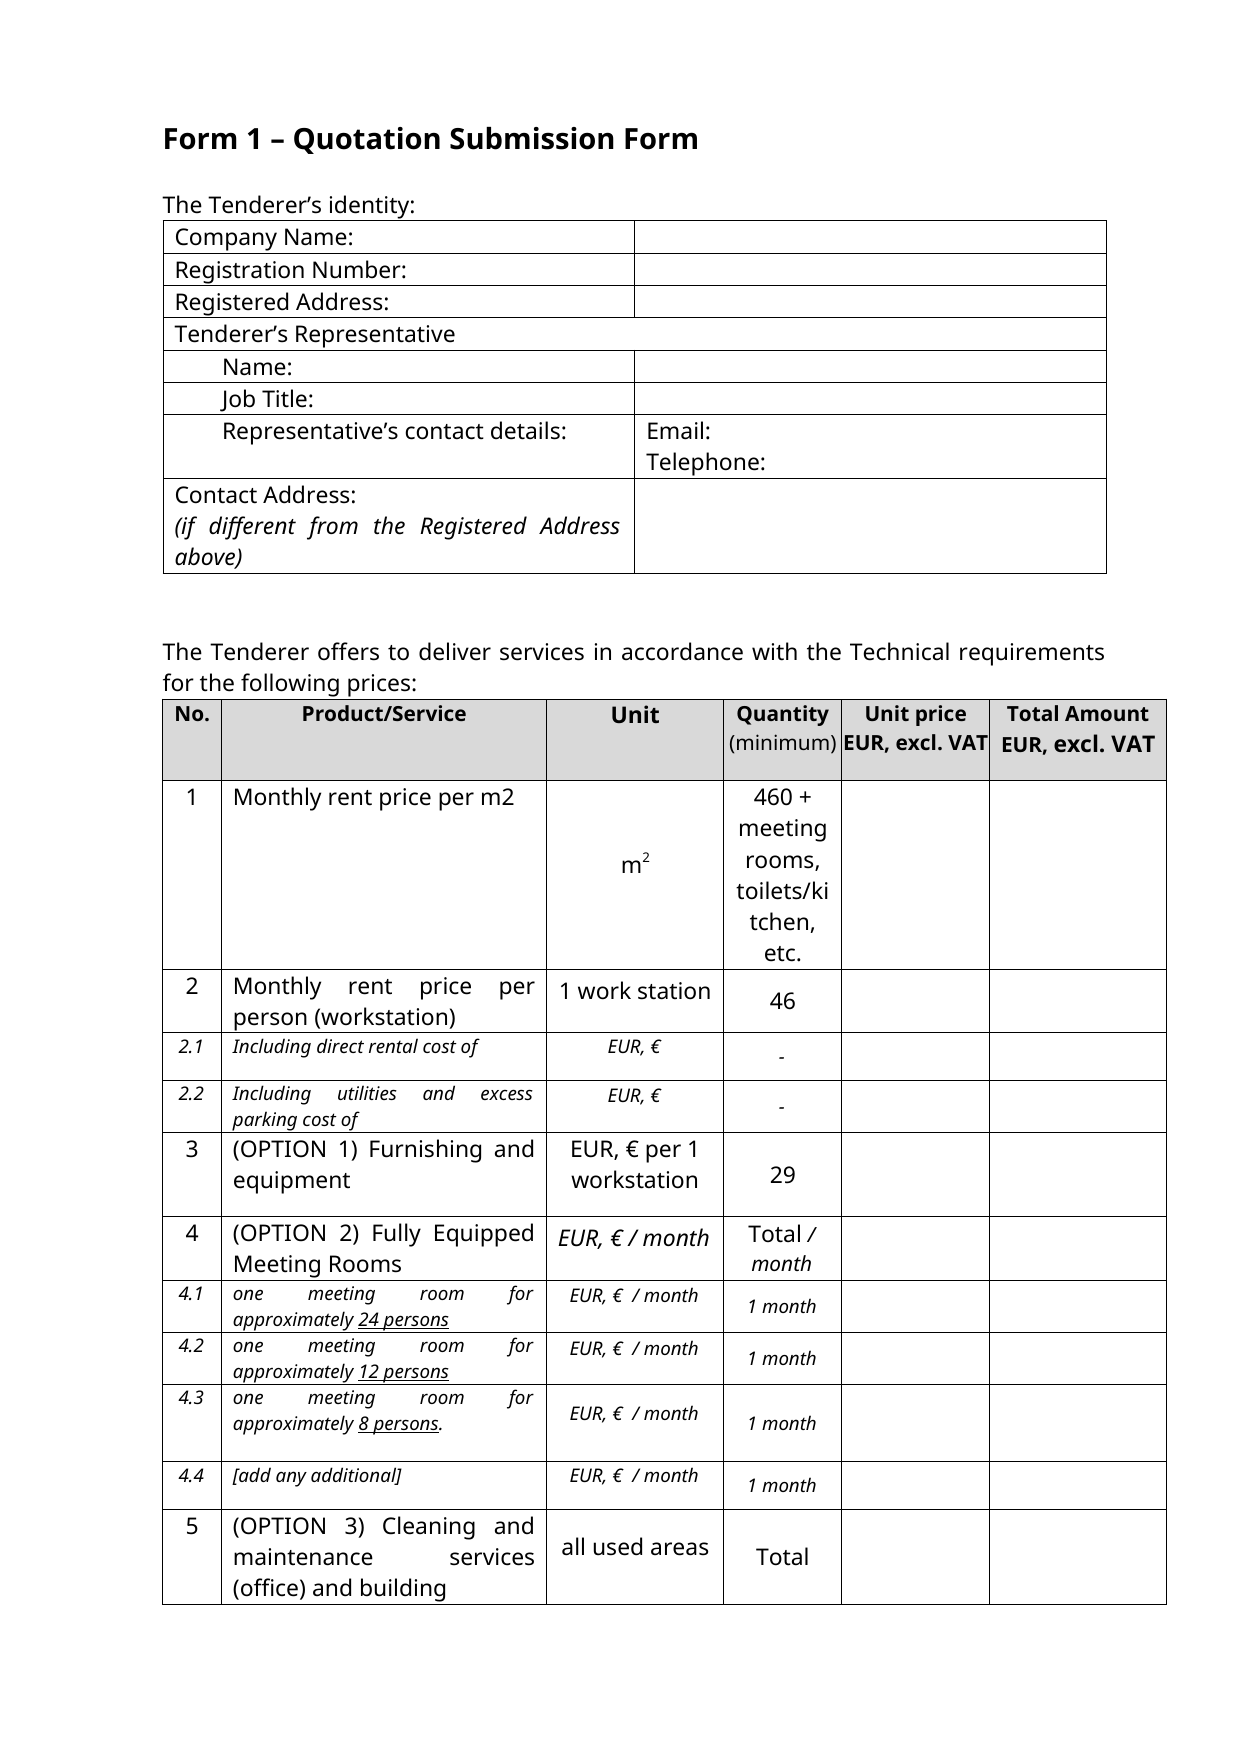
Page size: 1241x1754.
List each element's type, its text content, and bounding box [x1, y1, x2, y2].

table_cell [635, 479, 1106, 572]
table_cell [990, 781, 1166, 968]
table_cell (OPTION 2) Fully Equipped Meeting Rooms [222, 1217, 546, 1279]
table_cell Registered Address: [164, 286, 634, 317]
table_cell Contact Address: (if different from the Registered Address above) [164, 479, 634, 572]
table_header [635, 221, 1106, 253]
table_cell [635, 383, 1106, 414]
text The Tenderer offers to deliver services in accordance with the Technical requirements for the following prices: [162, 636, 1107, 698]
table_cell Job Title: [164, 383, 634, 414]
table_cell Total [724, 1510, 841, 1603]
table_cell 1 month [724, 1462, 841, 1509]
table_cell [842, 1510, 989, 1603]
table_cell EUR, € / month [547, 1281, 723, 1332]
table_cell EUR, € per 1 workstation [547, 1133, 723, 1216]
table_cell Including direct rental cost of [222, 1033, 546, 1079]
table_cell 1 work station [547, 970, 723, 1032]
table_cell one meeting room for approximately 8 persons. [222, 1385, 546, 1461]
table_cell [990, 1510, 1166, 1603]
table_cell 1 month [724, 1281, 841, 1332]
table_cell [990, 1081, 1166, 1132]
table_cell [842, 970, 989, 1032]
table_cell 4.1 [163, 1281, 221, 1332]
table_header Unit price EUR, excl. VAT [842, 700, 989, 780]
table_cell EUR, € [547, 1033, 723, 1079]
table_header Quantity (minimum) [724, 700, 841, 780]
table_cell Name: [164, 351, 634, 382]
table_cell [842, 1217, 989, 1279]
table_cell [842, 1133, 989, 1216]
table_cell 2 [163, 970, 221, 1032]
table_cell EUR, € / month [547, 1217, 723, 1279]
table_cell m2 [547, 781, 723, 968]
table_header Total Amount EUR, excl. VAT [990, 700, 1166, 780]
table_cell [842, 781, 989, 968]
table_cell EUR, € [547, 1081, 723, 1132]
table_cell (OPTION 3) Cleaning and maintenance services (office) and building [222, 1510, 546, 1603]
table_cell 1 [163, 781, 221, 968]
table_cell Monthly rent price per person (workstation) [222, 970, 546, 1032]
table_cell EUR, € / month [547, 1333, 723, 1384]
table_cell [635, 286, 1106, 317]
table_cell 4 [163, 1217, 221, 1279]
table_cell 3 [163, 1133, 221, 1216]
table_cell 1 month [724, 1385, 841, 1461]
table_cell [635, 254, 1106, 285]
table_header Company Name: [164, 221, 634, 253]
table_cell Email: Telephone: [635, 415, 1106, 478]
table_header Product/Service [222, 700, 546, 780]
table_cell 460 + meeting rooms, toilets/kitchen, etc. [724, 781, 841, 968]
text Form 1 – Quotation Submission Form [162, 118, 1107, 158]
table_cell Monthly rent price per m2 [222, 781, 546, 968]
table_cell 1 month [724, 1333, 841, 1384]
table_cell [635, 351, 1106, 382]
table_cell - [724, 1081, 841, 1132]
table_cell [990, 1385, 1166, 1461]
table_cell [990, 1133, 1166, 1216]
table_cell Representative’s contact details: [164, 415, 634, 478]
table_cell - [724, 1033, 841, 1079]
table_cell Total / month [724, 1217, 841, 1279]
table_cell 4.3 [163, 1385, 221, 1461]
table_cell 5 [163, 1510, 221, 1603]
table_cell [add any additional] [222, 1462, 546, 1509]
table_cell 4.4 [163, 1462, 221, 1509]
table_cell [842, 1281, 989, 1332]
table_cell (OPTION 1) Furnishing and equipment [222, 1133, 546, 1216]
table_cell Registration Number: [164, 254, 634, 285]
table_cell 2.1 [163, 1033, 221, 1079]
table_cell Tenderer’s Representative [164, 318, 1106, 349]
table_header No. [163, 700, 221, 780]
table_cell [990, 1217, 1166, 1279]
table_cell Including utilities and excess parking cost of [222, 1081, 546, 1132]
table_cell 46 [724, 970, 841, 1032]
table_cell 29 [724, 1133, 841, 1216]
table_cell [842, 1385, 989, 1461]
table_cell 2.2 [163, 1081, 221, 1132]
text The Tenderer’s identity: [162, 189, 1107, 220]
table_cell [842, 1462, 989, 1509]
table_cell [990, 1033, 1166, 1079]
table_cell [990, 970, 1166, 1032]
table_cell [990, 1281, 1166, 1332]
table_cell 4.2 [163, 1333, 221, 1384]
table_header Unit [547, 700, 723, 780]
table_cell [842, 1033, 989, 1079]
table_cell [990, 1462, 1166, 1509]
table_cell [990, 1333, 1166, 1384]
table_cell [842, 1081, 989, 1132]
table_cell one meeting room for approximately 24 persons [222, 1281, 546, 1332]
table_cell all used areas [547, 1510, 723, 1603]
table_cell EUR, € / month [547, 1385, 723, 1461]
table_cell EUR, € / month [547, 1462, 723, 1509]
table_cell one meeting room for approximately 12 persons [222, 1333, 546, 1384]
table_cell [842, 1333, 989, 1384]
